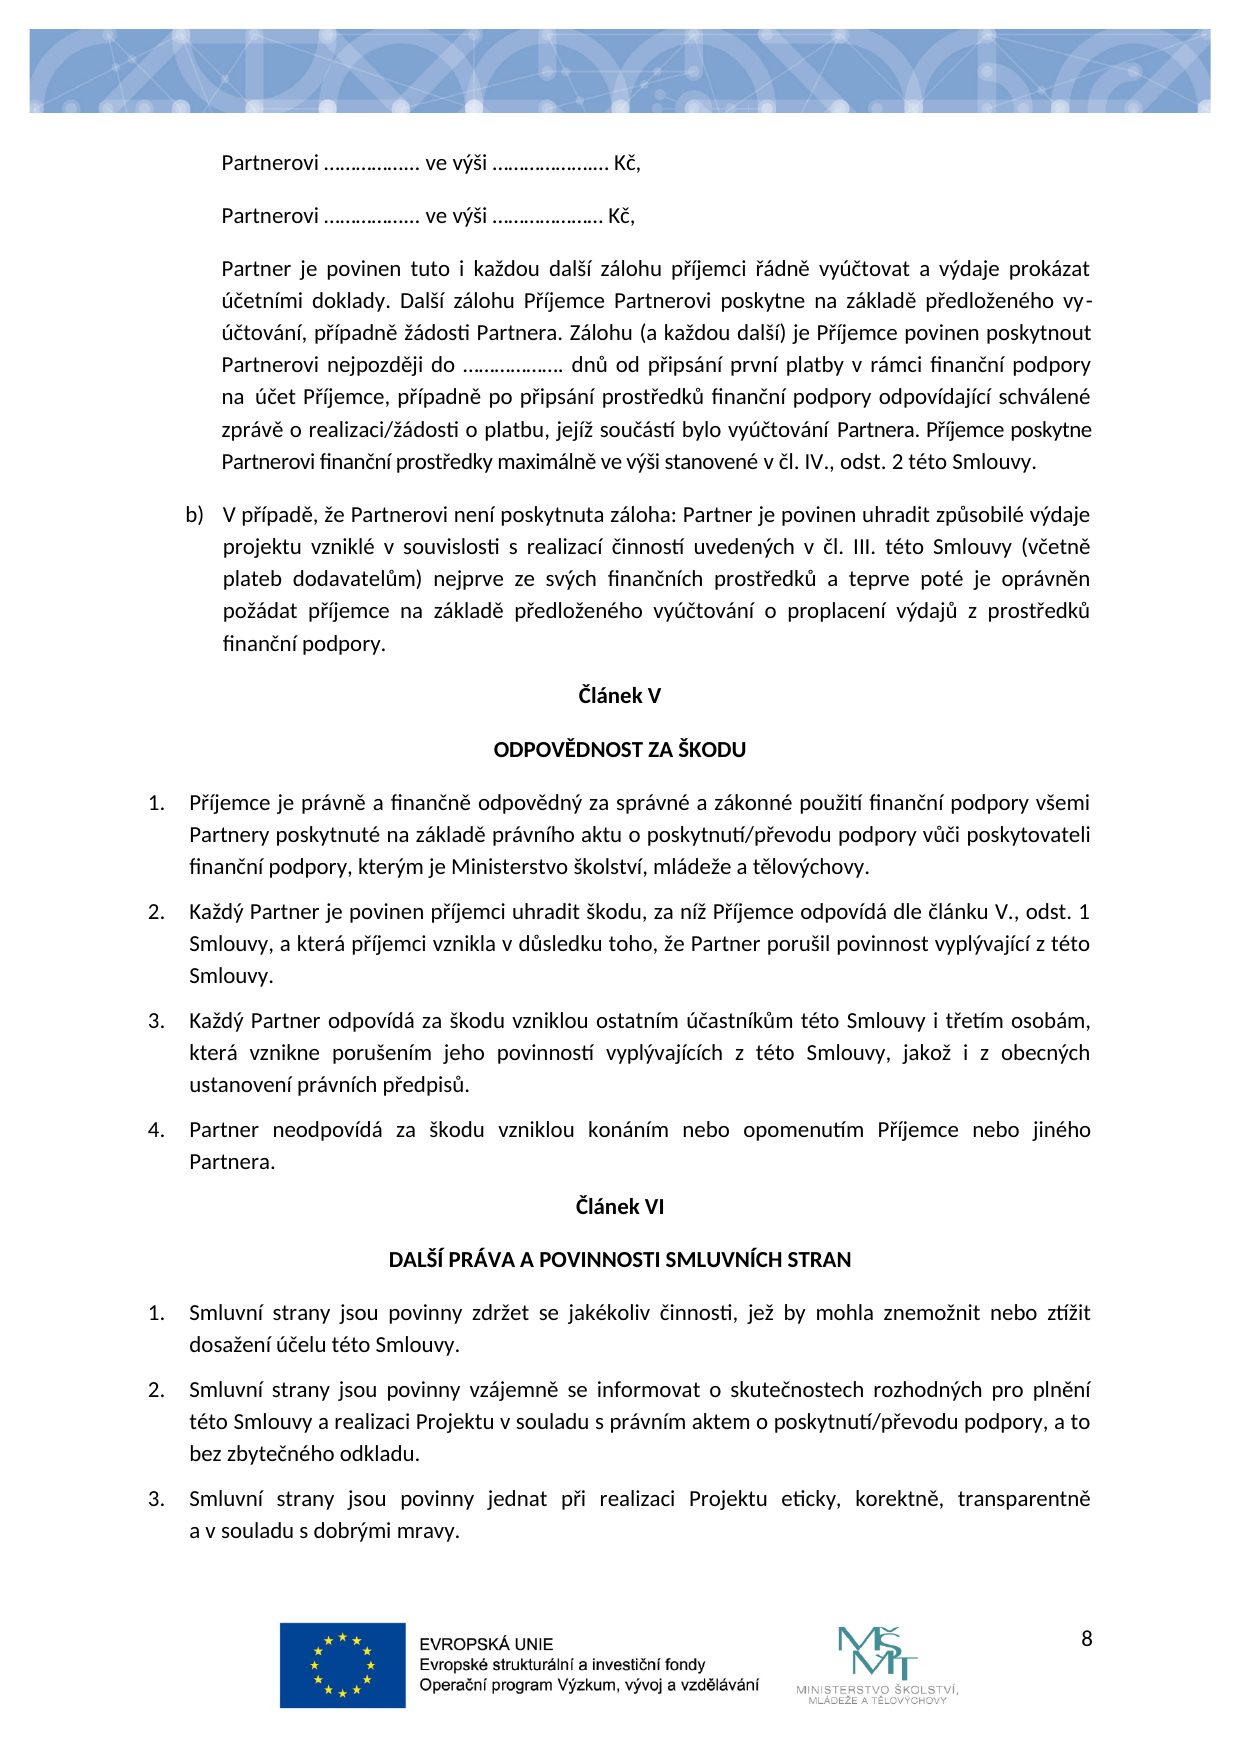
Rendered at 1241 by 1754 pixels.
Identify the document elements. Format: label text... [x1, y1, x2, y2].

list Příjemce je právně a finančně odpovědný za správné a zákonné použití finanční podpory všemi Partnery poskytnuté na základě právního aktu o poskytnutí/převodu podpory vůči poskytovateli finanční podpory, kterým je Ministerstvo školství, mládeže a tělovýchovy. [148, 788, 1092, 880]
text Partnerovi ……………... ve výši ………………… Kč, [221, 201, 1092, 229]
text Článek V [148, 682, 1092, 710]
text Smluvní strany jsou povinny jednat při realizaci Projektu eticky, korektně, transparentně a v souladu s dobrými mravy. [148, 1484, 1092, 1544]
text Partner je povinen tuto i každou další zálohu příjemci řádně vyúčtovat a výdaje prokázat účetními doklady. Další zálohu Příjemce Partnerovi poskytne na základě předloženého vyúčtování, případně žádosti Partnera. Zálohu (a každou další) je Příjemce povinen poskytnout Partnerovi nejpozději do ………………. dnů od připsání první platby v rámci finanční podpory na účet Příjemce, případně po připsání prostředků finanční podpory odpovídající schválené zprávě o realizaci/žádosti o platbu, jejíž součástí bylo vyúčtování Partnera. Příjemce poskytne Partnerovi finanční prostředky maximálně ve výši stanovené v čl. IV., odst. 2 této Smlouvy. [221, 254, 1092, 475]
list V případě, že Partnerovi není poskytnuta záloha: Partner je povinen uhradit způsobilé výdaje projektu vzniklé v souvislosti s realizací činností uvedených v čl. III. této Smlouvy (včetně plateb dodavatelům) nejprve ze svých finančních prostředků a teprve poté je oprávněn požádat příjemce na základě předloženého vyúčtování o proplacení výdajů z prostředků finanční podpory. [185, 500, 1092, 657]
list Smluvní strany jsou povinny zdržet se jakékoliv činnosti, jež by mohla znemožnit nebo ztížit dosažení účelu této Smlouvy. [148, 1298, 1092, 1358]
text ODPOVĚDNOST ZA ŠKODU [148, 735, 1092, 763]
text DALŠÍ PRÁVA A POVINNOSTI SMLUVNÍCH STRAN [148, 1245, 1092, 1273]
text Partner neodpovídá za škodu vzniklou konáním nebo opomenutím Příjemce nebo jiného Partnera. [148, 1115, 1092, 1175]
picture [237, 1581, 1000, 1750]
text Každý Partner odpovídá za škodu vzniklou ostatním účastníkům této Smlouvy i třetím osobám, která vznikne porušením jeho povinností vyplývajících z této Smlouvy, jakož i z obecných ustanovení právních předpisů. [148, 1006, 1092, 1098]
text Každý Partner je povinen příjemci uhradit škodu, za níž Příjemce odpovídá dle článku V., odst. 1 Smlouvy, a která příjemci vznikla v důsledku toho, že Partner porušil povinnost vyplývající z této Smlouvy. [148, 897, 1092, 989]
text Smluvní strany jsou povinny vzájemně se informovat o skutečnostech rozhodných pro plnění této Smlouvy a realizaci Projektu v souladu s právním aktem o poskytnutí/převodu podpory, a to bez zbytečného odkladu. [148, 1375, 1092, 1467]
picture [29, 29, 1211, 113]
text Článek VI [148, 1192, 1092, 1220]
text Partnerovi ……………... ve výši ……………….… Kč, [221, 148, 1092, 176]
